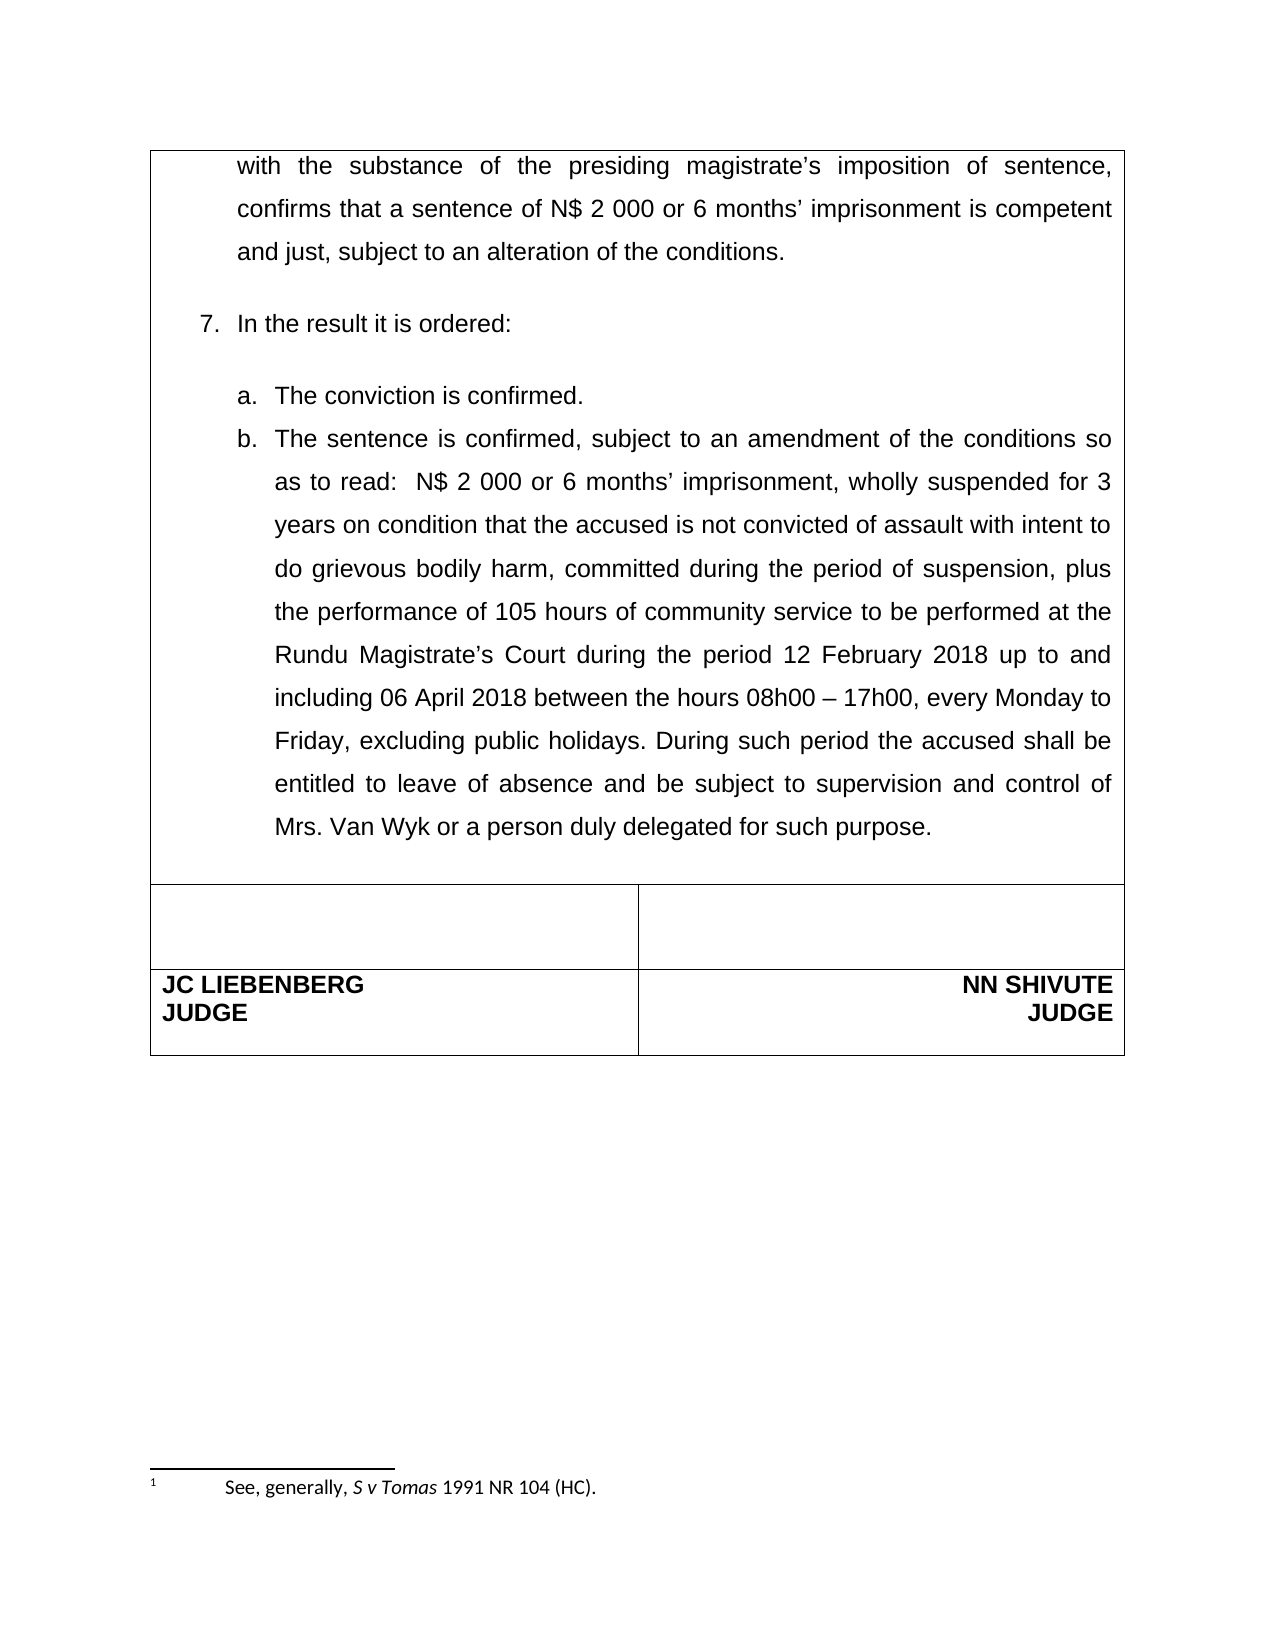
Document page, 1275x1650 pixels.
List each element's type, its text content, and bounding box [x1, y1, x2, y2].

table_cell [151, 151, 1124, 883]
table_cell [151, 885, 638, 968]
table_cell [639, 885, 1124, 968]
table_cell JC LIEBENBERG JUDGE [151, 970, 638, 1055]
table_cell NN SHIVUTE JUDGE [639, 970, 1124, 1055]
